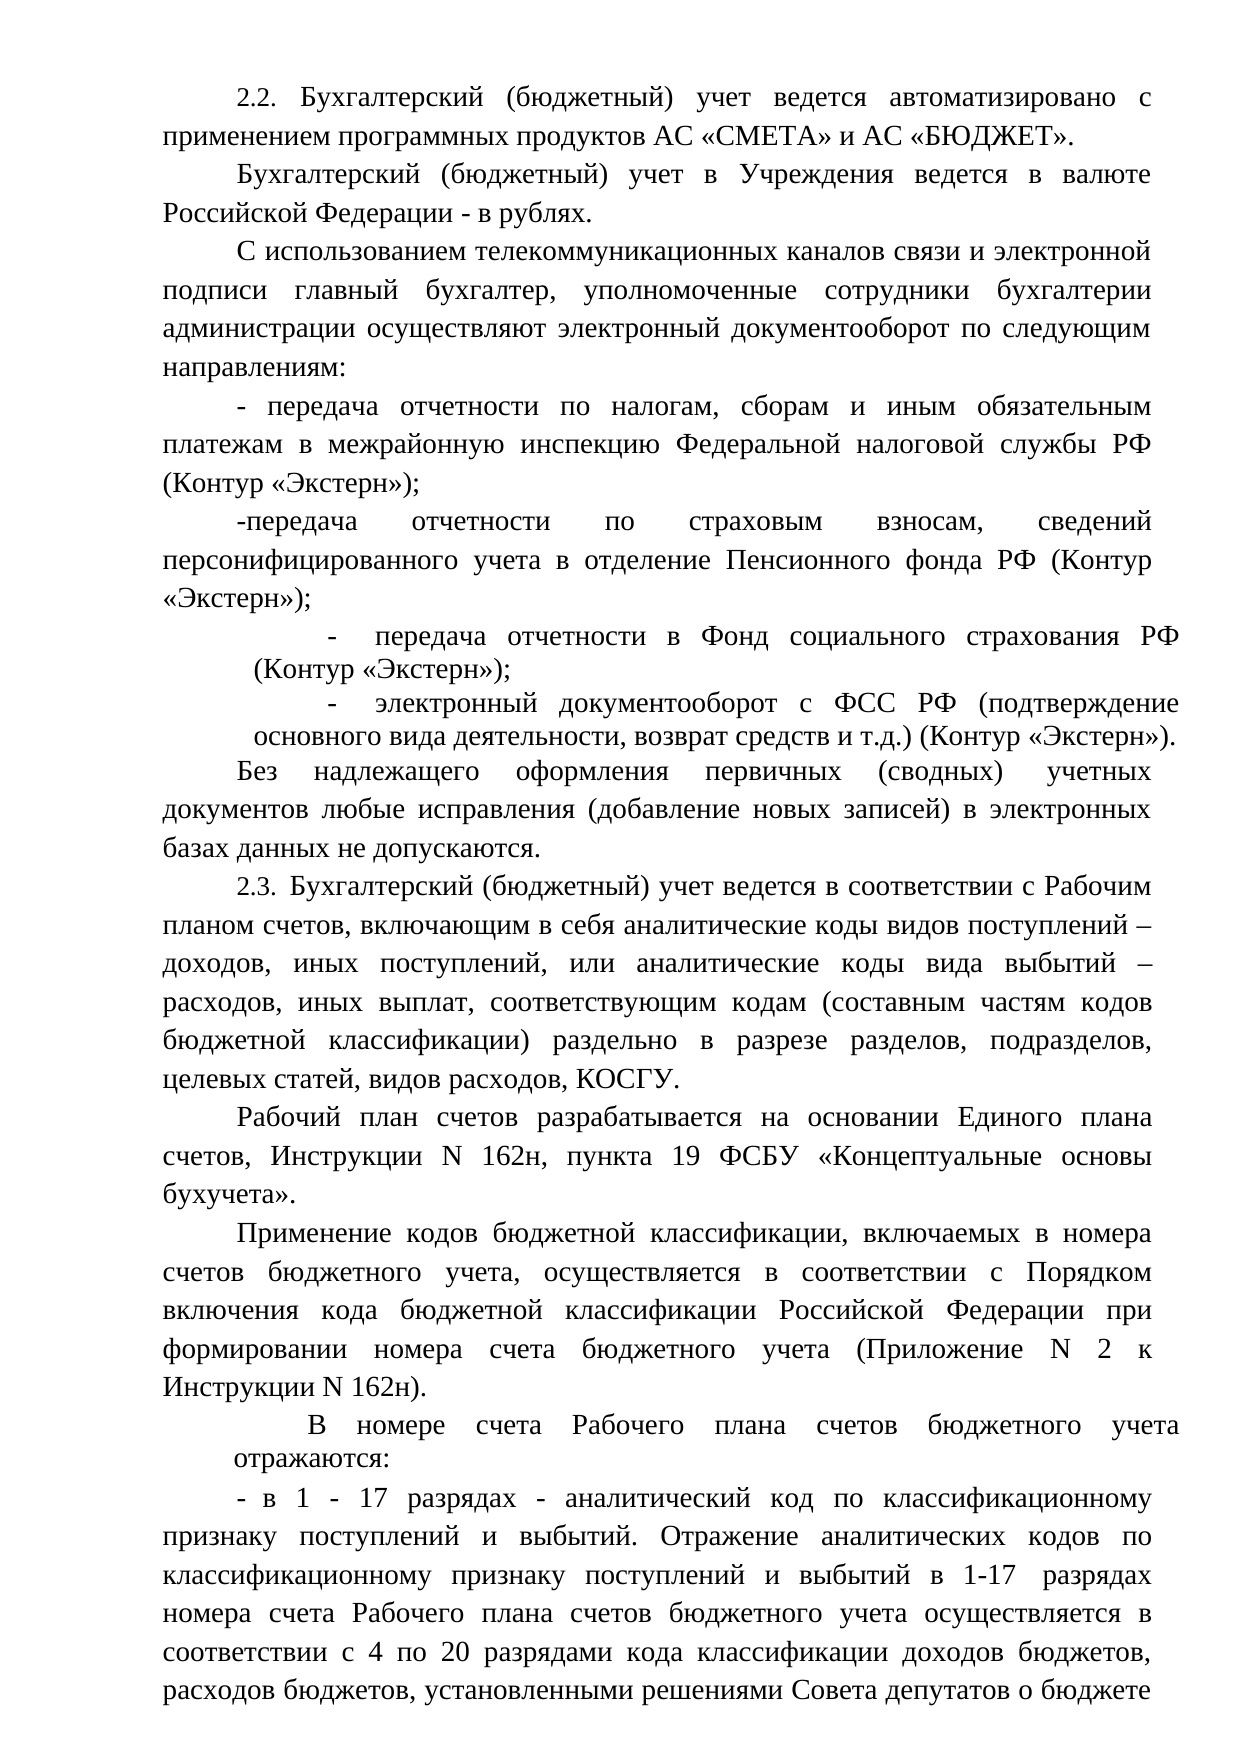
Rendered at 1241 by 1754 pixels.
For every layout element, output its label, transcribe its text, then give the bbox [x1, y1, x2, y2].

list передача отчетности по налогам, сборам и иным обязательным платежам в межрайонную инспекцию Федеральной налоговой службы РФ (Контур «Экстерн»); [162, 388, 1151, 498]
list Бухгалтерский (бюджетный) учет ведется автоматизировано с применением программных продуктов АС «СМЕТА» и АС «БЮДЖЕТ». [162, 79, 1151, 151]
text Рабочий план счетов разрабатывается на основании Единого плана счетов, Инструкции N 162н, пункта 19 ФСБУ «Концептуальные основы бухучета». [162, 1099, 1152, 1210]
text Бухгалтерский (бюджетный) учет в Учреждения ведется в валюте Российской Федерации - в рублях. [162, 156, 1151, 228]
list Бухгалтерский (бюджетный) учет ведется в соответствии с Рабочим планом счетов, включающим в себя аналитические коды видов поступлений – доходов, иных поступлений, или аналитические коды вида выбытий – расходов, иных выплат, соответствующим кодам (составным частям кодов бюджетной классификации) раздельно в разрезе разделов, подразделов, целевых статей, видов расходов, КОСГУ. [162, 868, 1152, 1094]
text С использованием телекоммуникационных каналов связи и электронной подписи главный бухгалтер, уполномоченные сотрудники бухгалтерии администрации осуществляют электронный документооборот по следующим направлениям: [162, 233, 1152, 383]
text Применение кодов бюджетной классификации, включаемых в номера счетов бюджетного учета, осуществляется в соответствии с Порядком включения кода бюджетной классификации Российской Федерации при формировании номера счета бюджетного учета (Приложение N 2 к Инструкции N 162н). [162, 1215, 1152, 1403]
text Без надлежащего оформления первичных (сводных) учетных документов любые исправления (добавление новых записей) в электронных базах данных не допускаются. [162, 753, 1152, 863]
text -передача отчетности по страховым взносам, сведений персонифицированного учета в отделение Пенсионного фонда РФ (Контур «Экстерн»); [162, 503, 1152, 614]
list передача отчетности в Фонд социального страхования РФ (Контур «Экстерн»); [253, 619, 1180, 686]
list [162, 1480, 1152, 1706]
list электронный документооборот с ФСС РФ (подтверждение основного вида деятельности, возврат средств и т.д.) (Контур «Экстерн»). [253, 686, 1180, 753]
text В номере счета Рабочего плана счетов бюджетного учета отражаются: [233, 1408, 1180, 1475]
